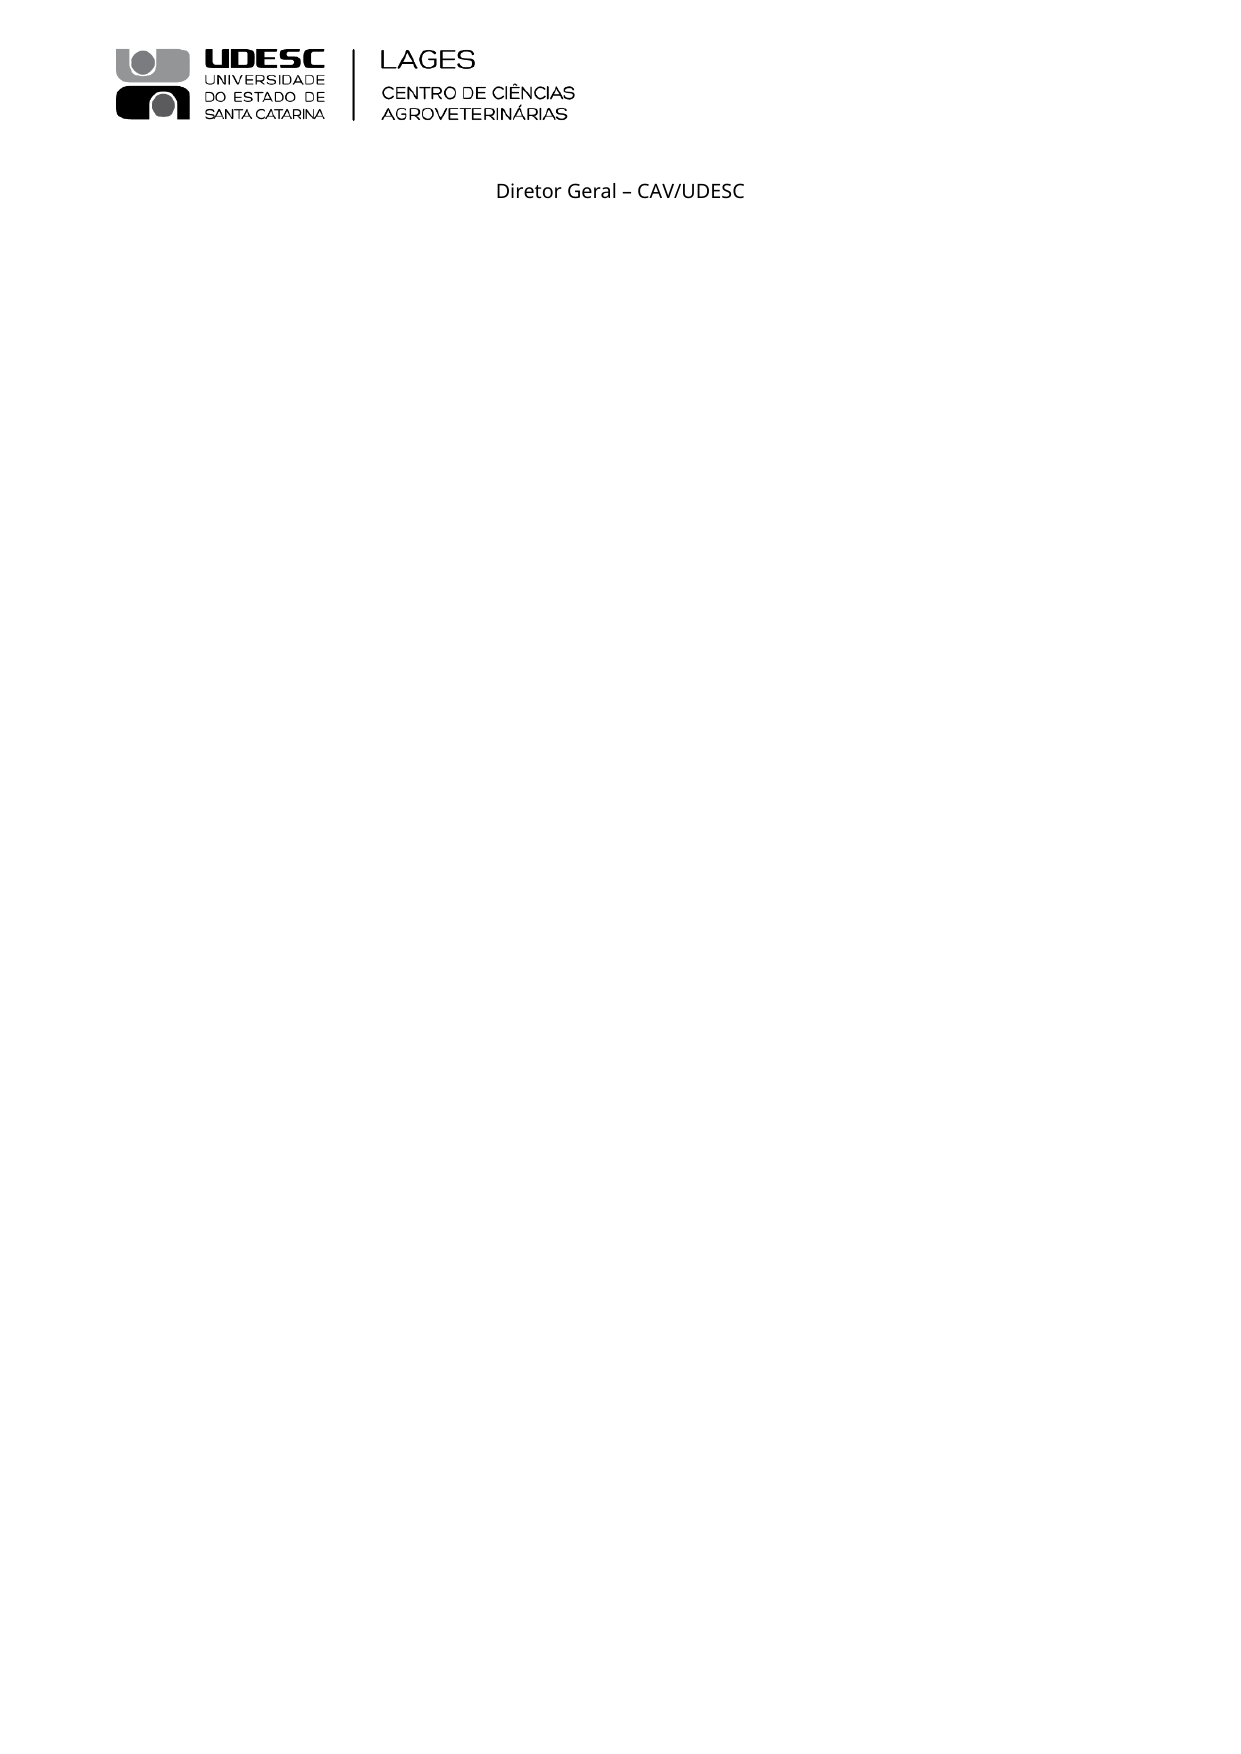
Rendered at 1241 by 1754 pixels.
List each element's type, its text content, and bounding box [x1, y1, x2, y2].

text Diretor Geral – CAV/UDESC [118, 177, 1122, 204]
picture [0, 1, 1237, 1753]
